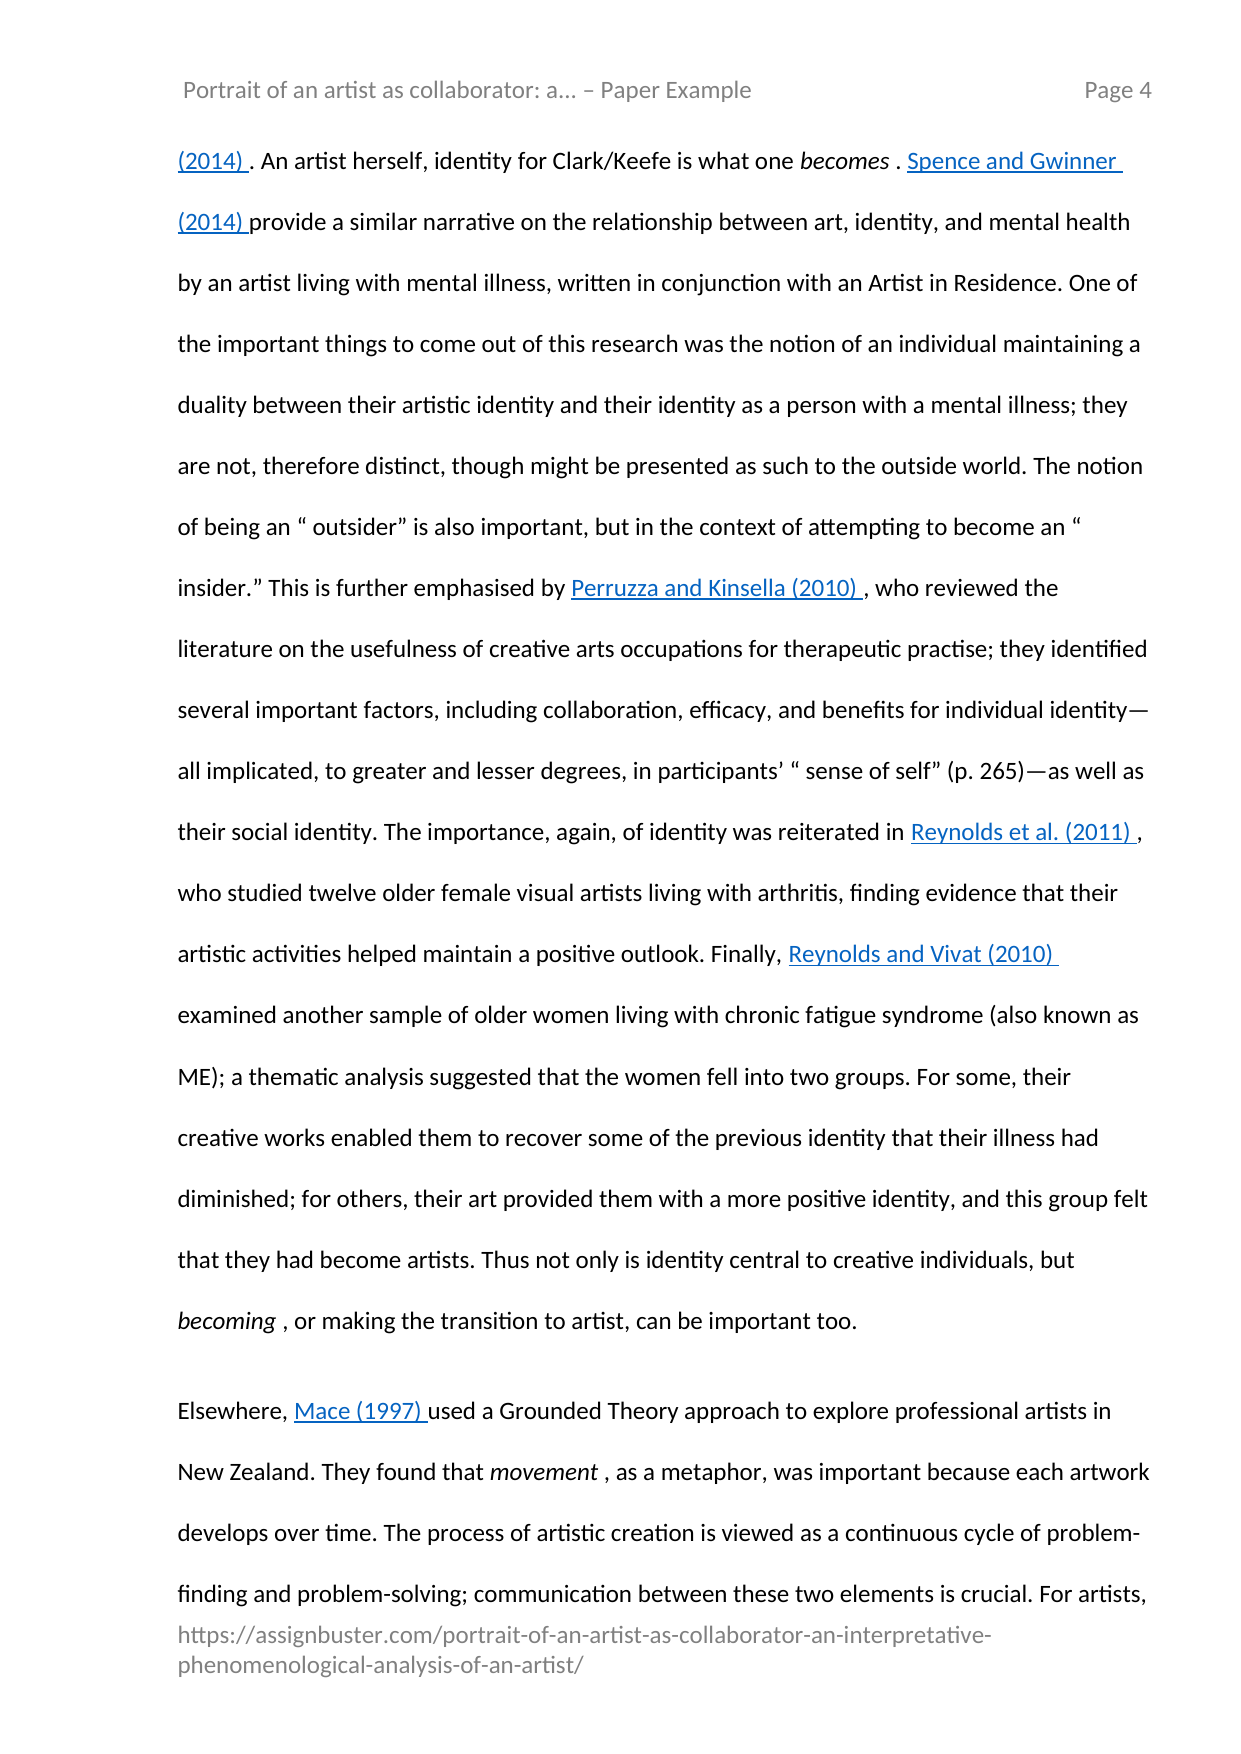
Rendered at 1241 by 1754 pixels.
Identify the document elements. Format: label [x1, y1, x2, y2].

text [177, 1395, 1152, 1609]
text [177, 145, 1152, 1335]
